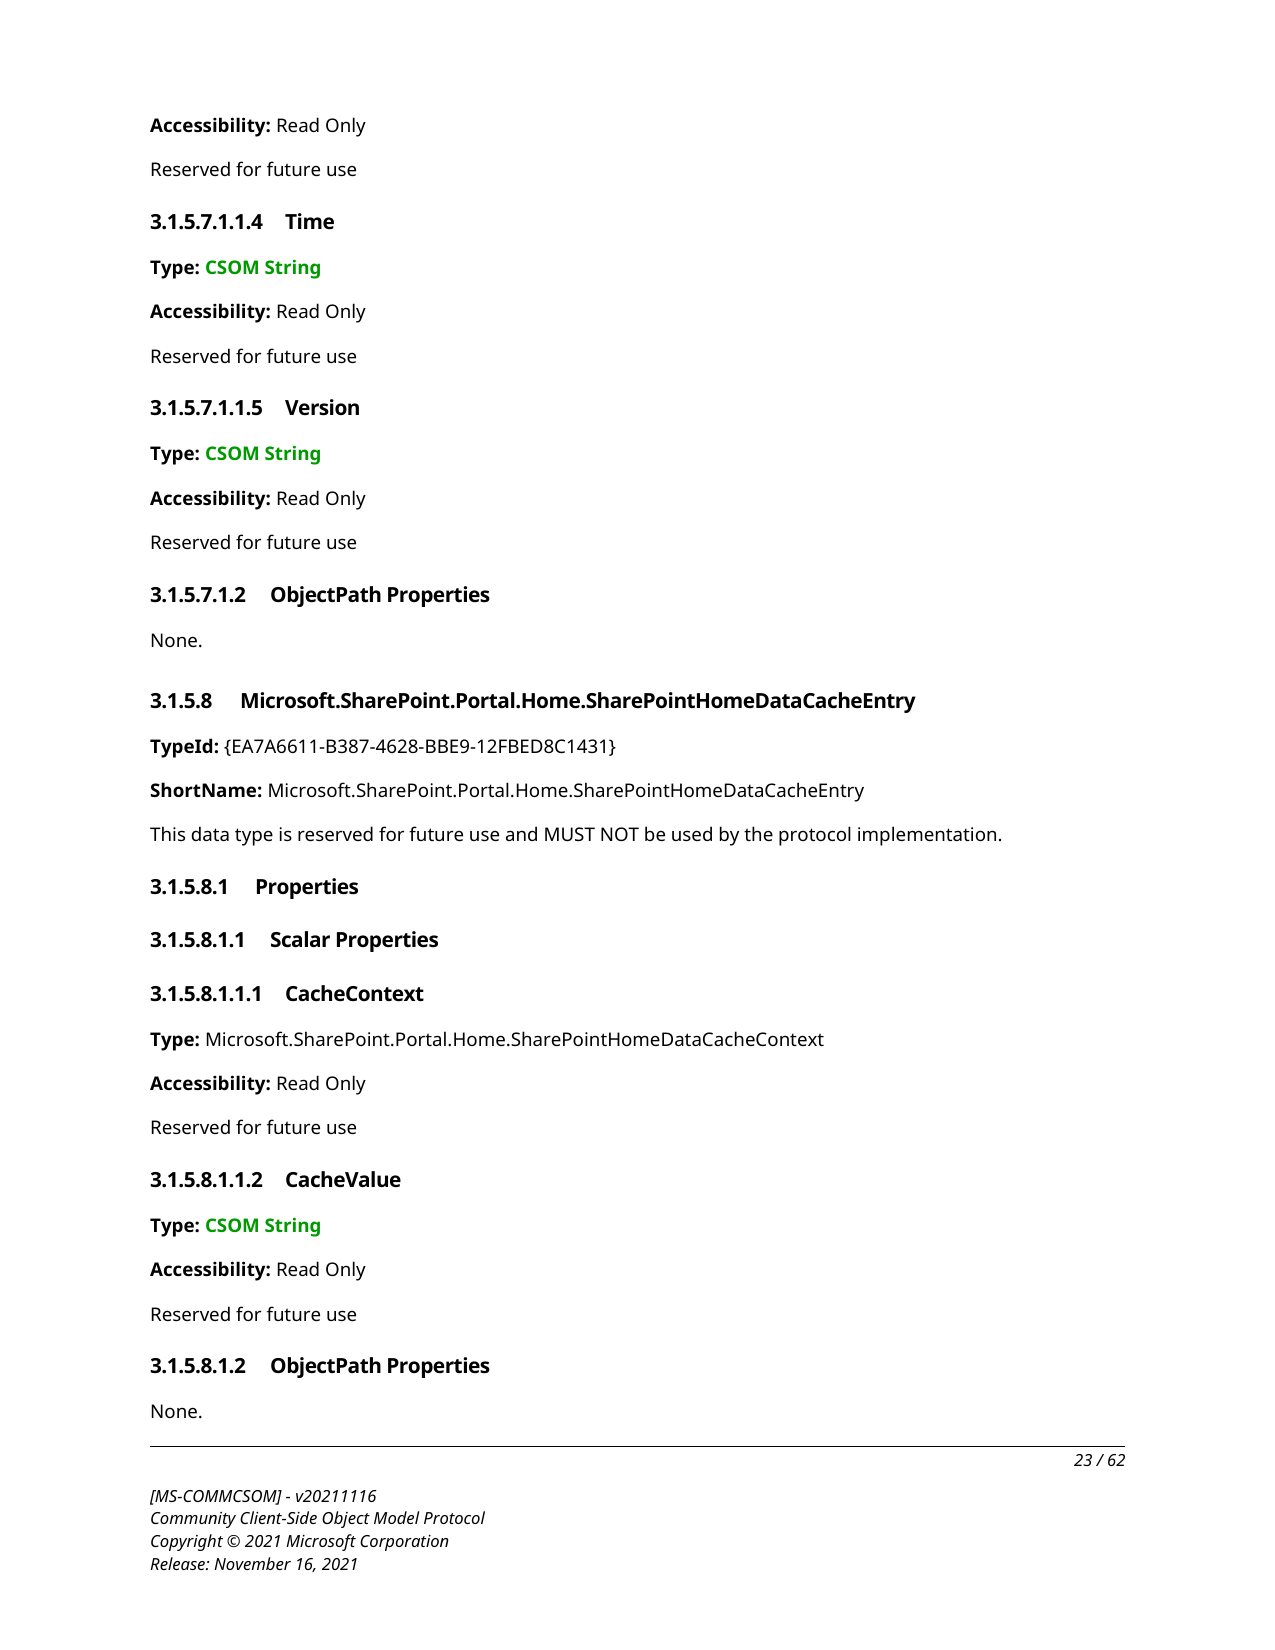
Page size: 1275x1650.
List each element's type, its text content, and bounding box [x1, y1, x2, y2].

text None. [150, 1399, 1125, 1424]
text Reserved for future use [150, 529, 1125, 555]
text Accessibility: Read Only [150, 299, 1125, 324]
text Accessibility: Read Only [150, 112, 1125, 138]
subtitle Microsoft.SharePoint.Portal.Home.SharePointHomeDataCacheEntry [150, 686, 1125, 714]
subtitle Scalar Properties [150, 926, 1125, 954]
text TypeId: {EA7A6611-B387-4628-BBE9-12FBED8C1431} [150, 733, 1125, 758]
subtitle ObjectPath Properties [150, 1351, 1125, 1380]
text Type: CSOM String [150, 441, 1125, 466]
text Reserved for future use [150, 157, 1125, 182]
subtitle ObjectPath Properties [150, 580, 1125, 608]
text Accessibility: Read Only [150, 1070, 1125, 1096]
text Reserved for future use [150, 1301, 1125, 1326]
text Accessibility: Read Only [150, 1257, 1125, 1282]
text Accessibility: Read Only [150, 485, 1125, 511]
text ShortName: Microsoft.SharePoint.Portal.Home.SharePointHomeDataCacheEntry [150, 777, 1125, 803]
subtitle CacheValue [150, 1165, 1125, 1194]
text Reserved for future use [150, 343, 1125, 368]
subtitle CacheContext [150, 979, 1125, 1007]
text Type: CSOM String [150, 1212, 1125, 1238]
subtitle Time [150, 207, 1125, 236]
text This data type is reserved for future use and MUST NOT be used by the protocol implementation. [150, 822, 1125, 847]
text Type: CSOM String [150, 254, 1125, 280]
text Reserved for future use [150, 1115, 1125, 1140]
text None. [150, 627, 1125, 652]
subtitle Version [150, 393, 1125, 422]
subtitle Properties [150, 872, 1125, 901]
text Type: Microsoft.SharePoint.Portal.Home.SharePointHomeDataCacheContext [150, 1026, 1125, 1052]
